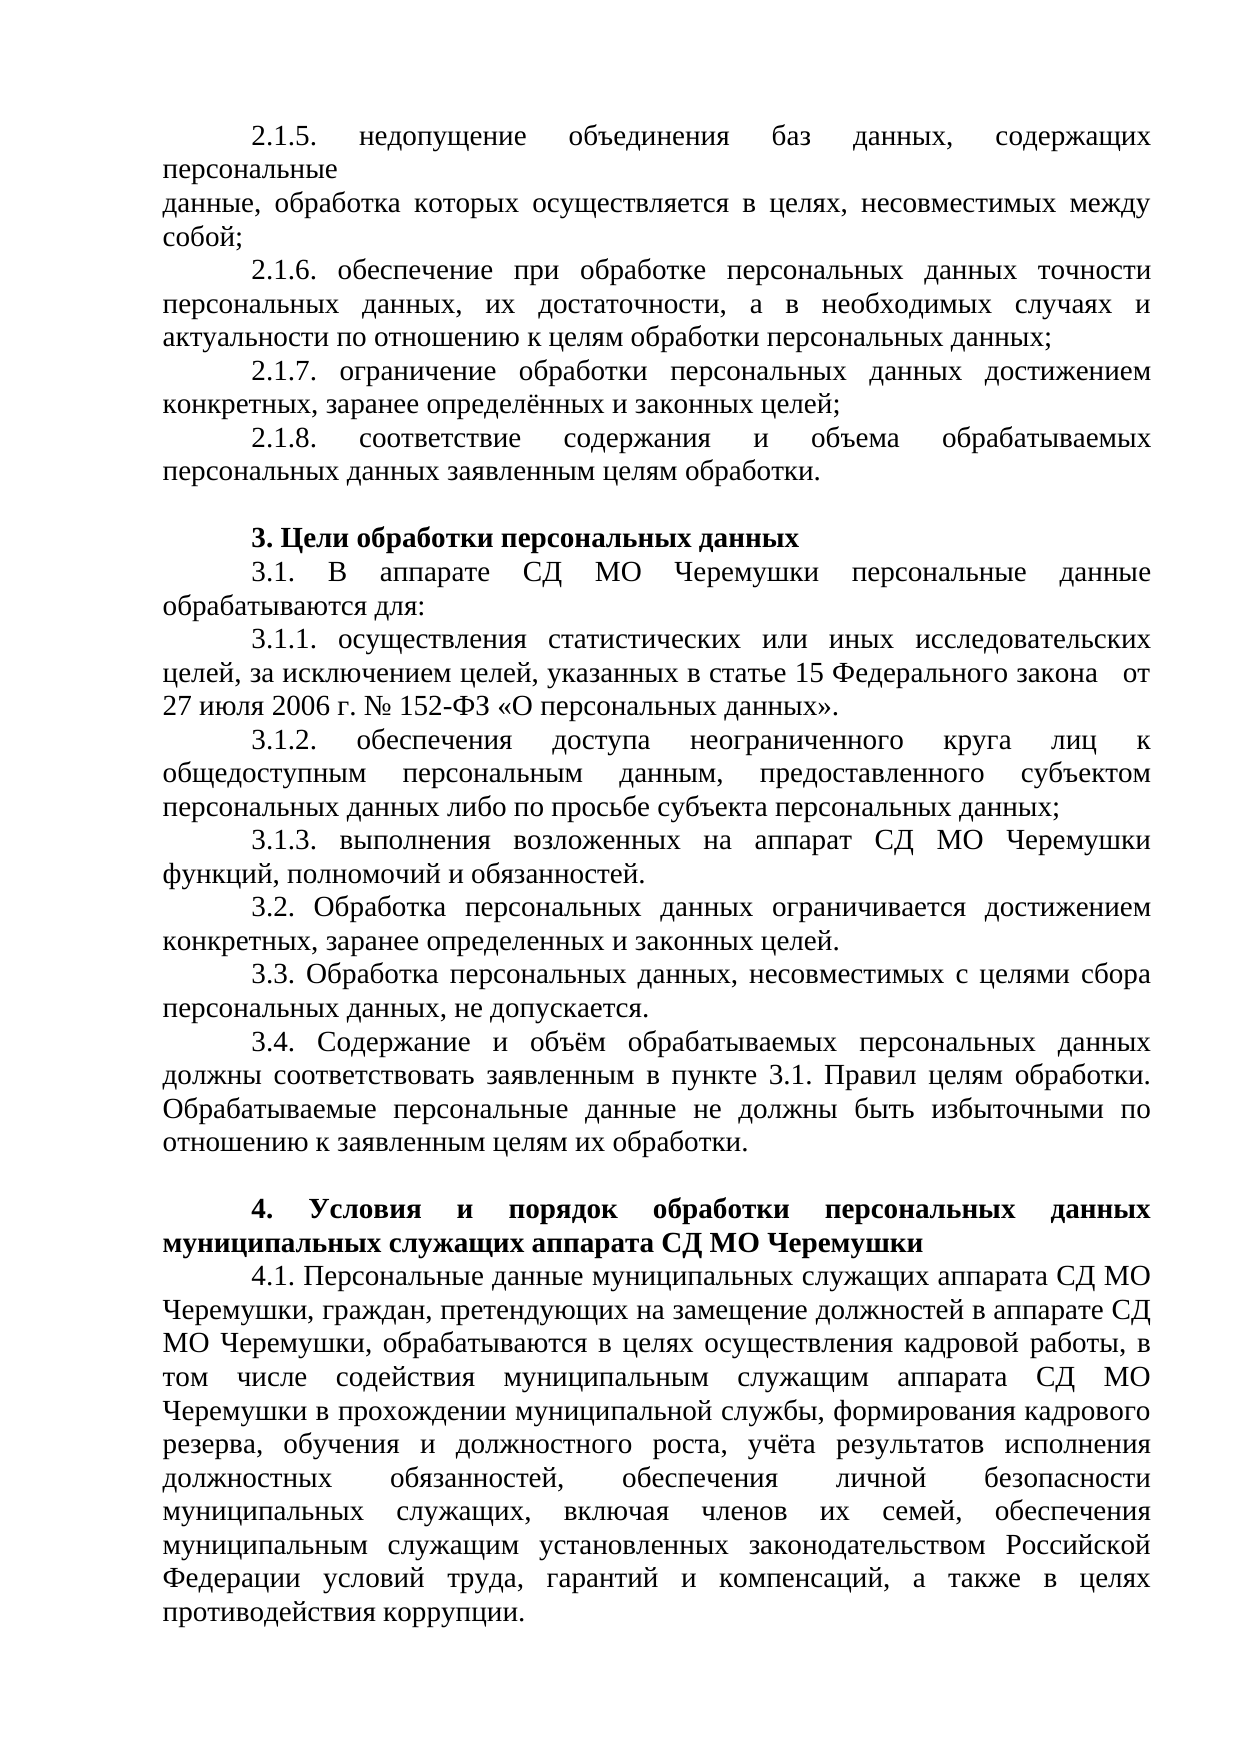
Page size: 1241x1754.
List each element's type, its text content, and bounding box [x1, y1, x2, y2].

text 2.1.5. недопущение объединения баз данных, содержащих персональные [162, 118, 1152, 185]
text 3.2. Обработка персональных данных ограничивается достижением конкретных, заранее определенных и законных целей. [162, 889, 1152, 957]
text 2.1.7. ограничение обработки персональных данных достижением конкретных, заранее определённых и законных целей; [162, 353, 1152, 420]
text 3.1.3. выполнения возложенных на аппарат СД МО Черемушки функций, полномочий и обязанностей. [162, 822, 1152, 889]
text данные, обработка которых осуществляется в целях, несовместимых между собой; [162, 185, 1152, 252]
text 3.4. Содержание и объём обрабатываемых персональных данных должны соответствовать заявленным в пункте 3.1. Правил целям обработки. Обрабатываемые персональные данные не должны быть избыточными по отношению к заявленным целям их обработки. [162, 1024, 1152, 1158]
text 2.1.6. обеспечение при обработке персональных данных точности персональных данных, их достаточности, а в необходимых случаях и актуальности по отношению к целям обработки персональных данных; [162, 252, 1152, 353]
text 3.1. В аппарате СД МО Черемушки персональные данные обрабатываются для: [162, 554, 1152, 621]
text 4.1. Персональные данные муниципальных служащих аппарата СД МО Черемушки, граждан, претендующих на замещение должностей в аппарате СД МО Черемушки, обрабатываются в целях осуществления кадровой работы, в том числе содействия муниципальным служащим аппарата СД МО Черемушки в прохождении муниципальной службы, формирования кадрового резерва, обучения и должностного роста, учёта результатов исполнения должностных обязанностей, обеспечения личной безопасности муниципальных служащих, включая членов их семей, обеспечения муниципальным служащим установленных законодательством Российской Федерации условий труда, гарантий и компенсаций, а также в целях противодействия коррупции. [162, 1258, 1152, 1627]
text 3. Цели обработки персональных данных [162, 521, 1152, 554]
text 3.3. Обработка персональных данных, несовместимых с целями сбора персональных данных, не допускается. [162, 957, 1152, 1024]
text 3.1.2. обеспечения доступа неограниченного круга лиц к общедоступным персональным данным, предоставленного субъектом персональных данных либо по просьбе субъекта персональных данных; [162, 722, 1152, 822]
text 3.1.1. осуществления статистических или иных исследовательских целей, за исключением целей, указанных в статье 15 Федерального закона от 27 июля 2006 г. № 152-ФЗ «О персональных данных». [162, 621, 1152, 722]
text 4. Условия и порядок обработки персональных данных муниципальных служащих аппарата СД МО Черемушки [162, 1191, 1152, 1258]
text 2.1.8. соответствие содержания и объема обрабатываемых персональных данных заявленным целям обработки. [162, 420, 1152, 487]
